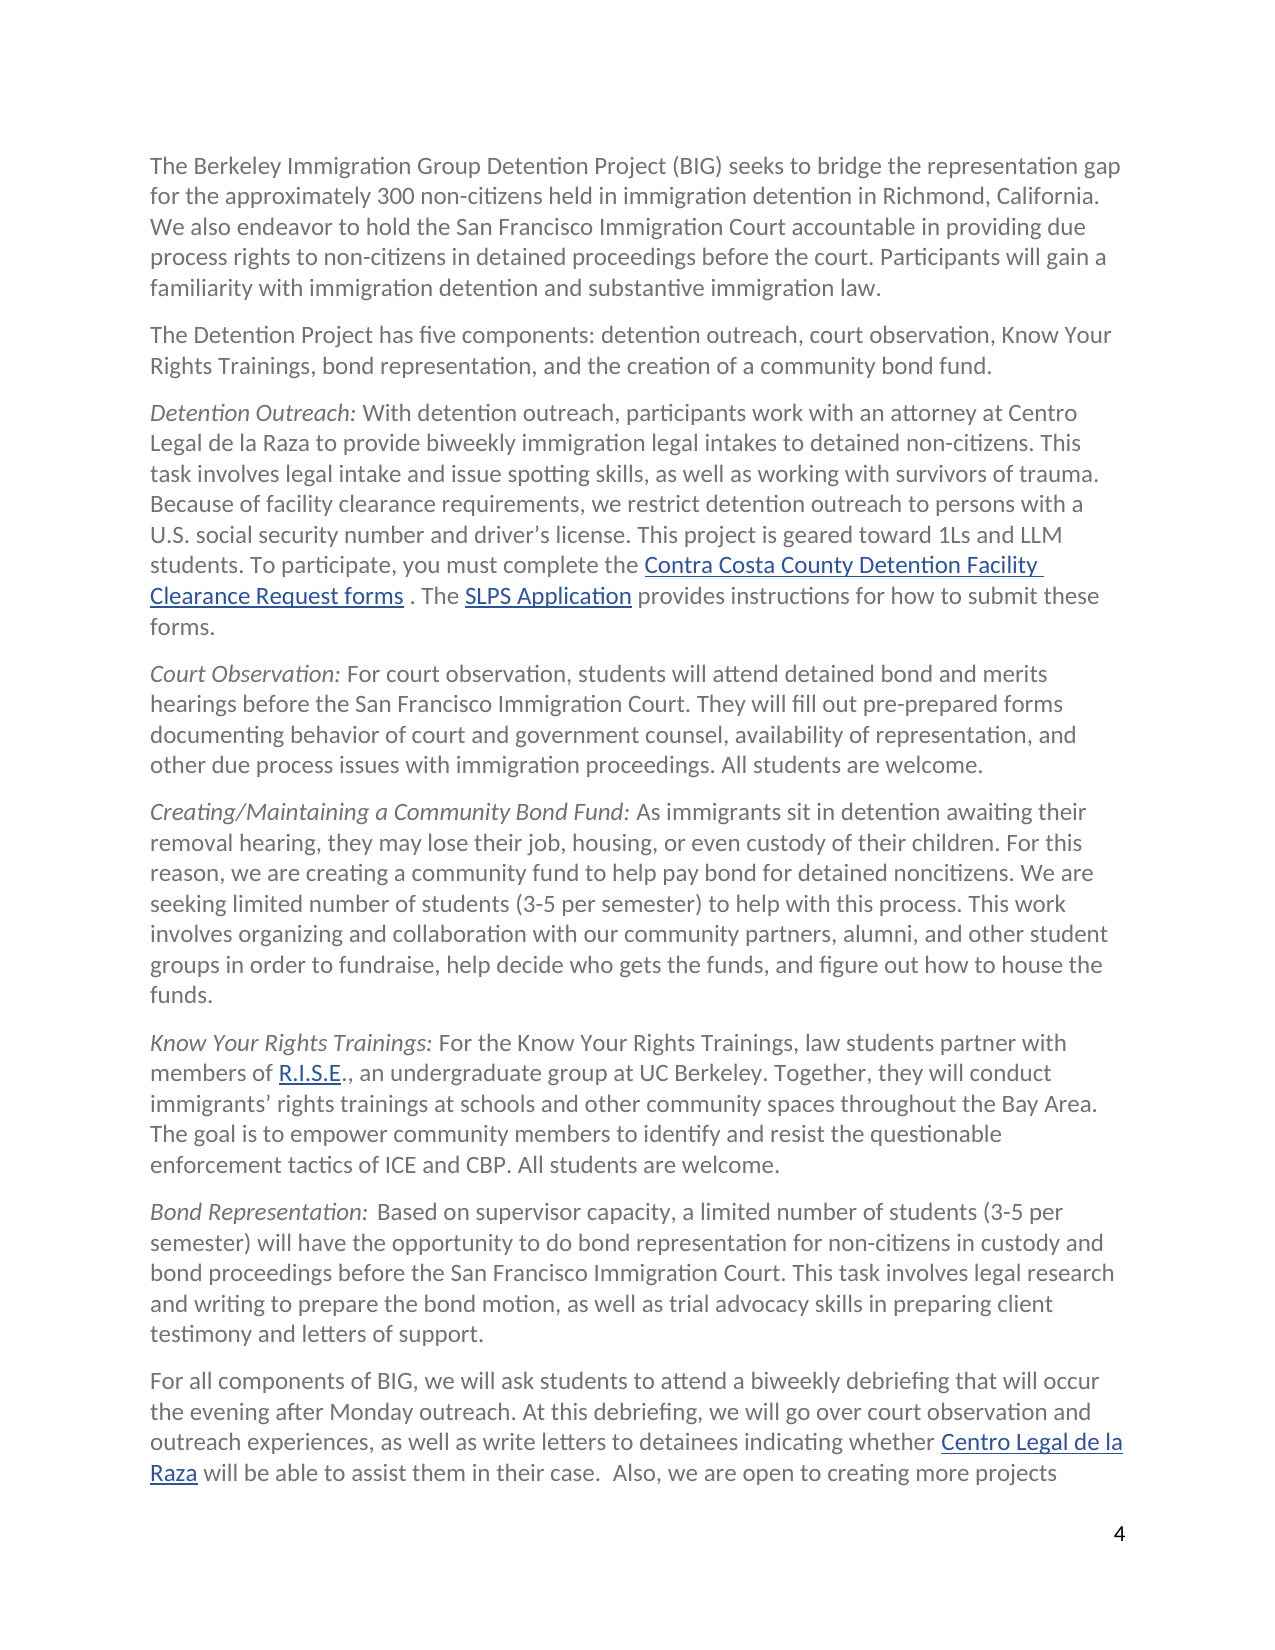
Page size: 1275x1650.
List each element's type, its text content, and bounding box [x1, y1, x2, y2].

text Detention Outreach: With detention outreach, participants work with an attorney at Centro Legal de la Raza to provide biweekly immigration legal intakes to detained non-citizens. This task involves legal intake and issue spotting skills, as well as working with survivors of trauma. Because of facility clearance requirements, we restrict detention outreach to persons with a U.S. social security number and driver’s license. This project is geared toward 1Ls and LLM students. To participate, you must complete the Contra Costa County Detention Facility Clearance Request forms . The SLPS Application provides instructions for how to submit these forms. [150, 397, 1125, 641]
text Bond Representation: Based on supervisor capacity, a limited number of students (3-5 per semester) will have the opportunity to do bond representation for non-citizens in custody and bond proceedings before the San Francisco Immigration Court. This task involves legal research and writing to prepare the bond motion, as well as trial advocacy skills in preparing client testimony and letters of support. [150, 1196, 1125, 1349]
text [150, 1365, 1125, 1487]
text Creating/Maintaining a Community Bond Fund: As immigrants sit in detention awaiting their removal hearing, they may lose their job, housing, or even custody of their children. For this reason, we are creating a community fund to help pay bond for detained noncitizens. We are seeking limited number of students (3-5 per semester) to help with this process. This work involves organizing and collaboration with our community partners, alumni, and other student groups in order to fundraise, help decide who gets the funds, and figure out how to house the funds. [150, 797, 1125, 1010]
text The Detention Project has five components: detention outreach, court observation, Know Your Rights Trainings, bond representation, and the creation of a community bond fund. [150, 319, 1125, 380]
text The Berkeley Immigration Group Detention Project (BIG) seeks to bridge the representation gap for the approximately 300 non-citizens held in immigration detention in Richmond, California. We also endeavor to hold the San Francisco Immigration Court accountable in providing due process rights to non-citizens in detained proceedings before the court. Participants will gain a familiarity with immigration detention and substantive immigration law. [150, 150, 1125, 303]
text Court Observation: For court observation, students will attend detained bond and merits hearings before the San Francisco Immigration Court. They will fill out pre-prepared forms documenting behavior of court and government counsel, availability of representation, and other due process issues with immigration proceedings. All students are welcome. [150, 658, 1125, 780]
text Know Your Rights Trainings: For the Know Your Rights Trainings, law students partner with members of R.I.S.E., an undergraduate group at UC Berkeley. Together, they will conduct immigrants’ rights trainings at schools and other community spaces throughout the Bay Area. The goal is to empower community members to identify and resist the questionable enforcement tactics of ICE and CBP. All students are welcome. [150, 1027, 1125, 1179]
